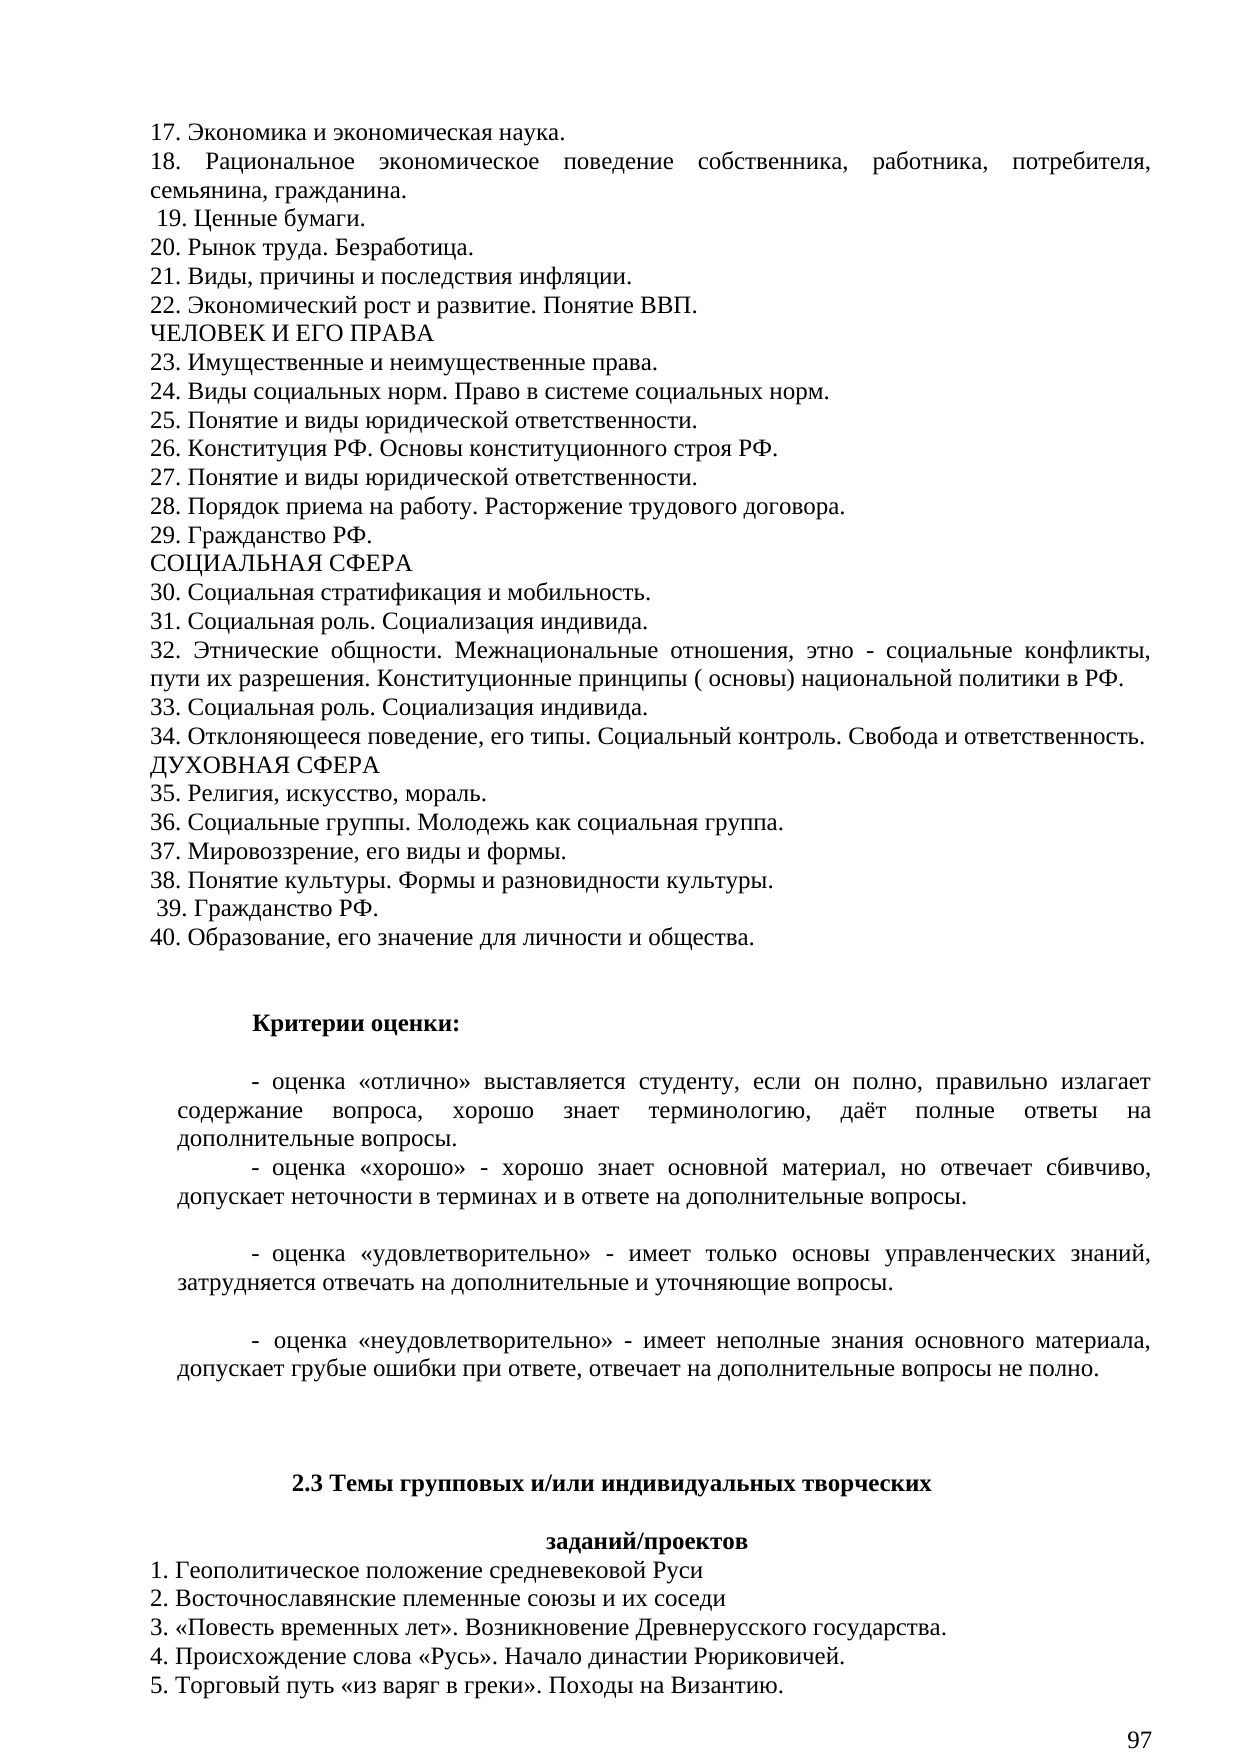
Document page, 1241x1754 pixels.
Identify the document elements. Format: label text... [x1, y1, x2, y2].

text 31. Социальная роль. Социализация индивида. [150, 606, 1152, 635]
text 21. Виды, причины и последствия инфляции. [150, 261, 1152, 290]
text 2. Восточнославянские племенные союзы и их соседи [150, 1583, 1152, 1612]
text 29. Гражданство РФ. [150, 520, 1152, 548]
text 36. Социальные группы. Молодежь как социальная группа. [150, 807, 1152, 836]
text 20. Рынок труда. Безработица. [150, 232, 1152, 261]
text ДУХОВНАЯ СФЕРА [150, 750, 1152, 778]
text 28. Порядок приема на работу. Расторжение трудового договора. [150, 491, 1152, 520]
text СОЦИАЛЬНАЯ СФЕРА [150, 548, 1152, 577]
text 34. Отклоняющееся поведение, его типы. Социальный контроль. Свобода и ответственность. [150, 721, 1152, 750]
text 1. Геополитическое положение средневековой Руси [150, 1555, 1152, 1583]
text 18. Рациональное экономическое поведение собственника, работника, потребителя, семьянина, гражданина. [150, 146, 1152, 203]
list оценка «удовлетворительно» - имеет только основы управленческих знаний, затрудняется отвечать на дополнительные и уточняющие вопросы. [177, 1238, 1152, 1296]
text 37. Мировоззрение, его виды и формы. [150, 836, 1152, 865]
text 26. Конституция РФ. Основы конституционного строя РФ. [150, 433, 1152, 462]
text 3. «Повесть временных лет». Возникновение Древнерусского государства. [150, 1612, 1152, 1641]
text 30. Социальная стратификация и мобильность. [150, 577, 1152, 606]
text заданий/проектов [546, 1526, 1152, 1555]
text 23. Имущественные и неимущественные права. [150, 347, 1152, 376]
text ЧЕЛОВЕК И ЕГО ПРАВА [150, 318, 1152, 347]
text 5. Торговый путь «из варяг в греки». Походы на Византию. [150, 1670, 1152, 1698]
text 24. Виды социальных норм. Право в системе социальных норм. [150, 376, 1152, 405]
text 17. Экономика и экономическая наука. [150, 117, 1152, 146]
text 32. Этнические общности. Межнациональные отношения, этно - социальные конфликты, пути их разрешения. Конституционные принципы ( основы) национальной политики в РФ. [150, 635, 1152, 692]
text 25. Понятие и виды юридической ответственности. [150, 405, 1152, 433]
text 19. Ценные бумаги. [150, 203, 1152, 232]
text 27. Понятие и виды юридической ответственности. [150, 462, 1152, 491]
text 33. Социальная роль. Социализация индивида. [150, 692, 1152, 721]
list оценка «отлично» выставляется студенту, если он полно, правильно излагает содержание вопроса, хорошо знает терминологию, даёт полные ответы на дополнительные вопросы. [177, 1066, 1152, 1152]
text Критерии оценки: [252, 1008, 1152, 1037]
text 35. Религия, искусство, мораль. [150, 778, 1152, 807]
text 38. Понятие культуры. Формы и разновидности культуры. [150, 865, 1152, 893]
text 22. Экономический рост и развитие. Понятие ВВП. [150, 290, 1152, 318]
list оценка «неудовлетворительно» - имеет неполные знания основного материала, допускает грубые ошибки при ответе, отвечает на дополнительные вопросы не полно. [177, 1325, 1152, 1382]
text 39. Гражданство РФ. [150, 893, 1152, 922]
text 2.3 Темы групповых и/или индивидуальных творческих [292, 1468, 1152, 1497]
text 40. Образование, его значение для личности и общества. [150, 922, 1152, 951]
text 4. Происхождение слова «Русь». Начало династии Рюриковичей. [150, 1641, 1152, 1670]
list оценка «хорошо» - хорошо знает основной материал, но отвечает сбивчиво, допускает неточности в терминах и в ответе на дополнительные вопросы. [177, 1152, 1152, 1210]
